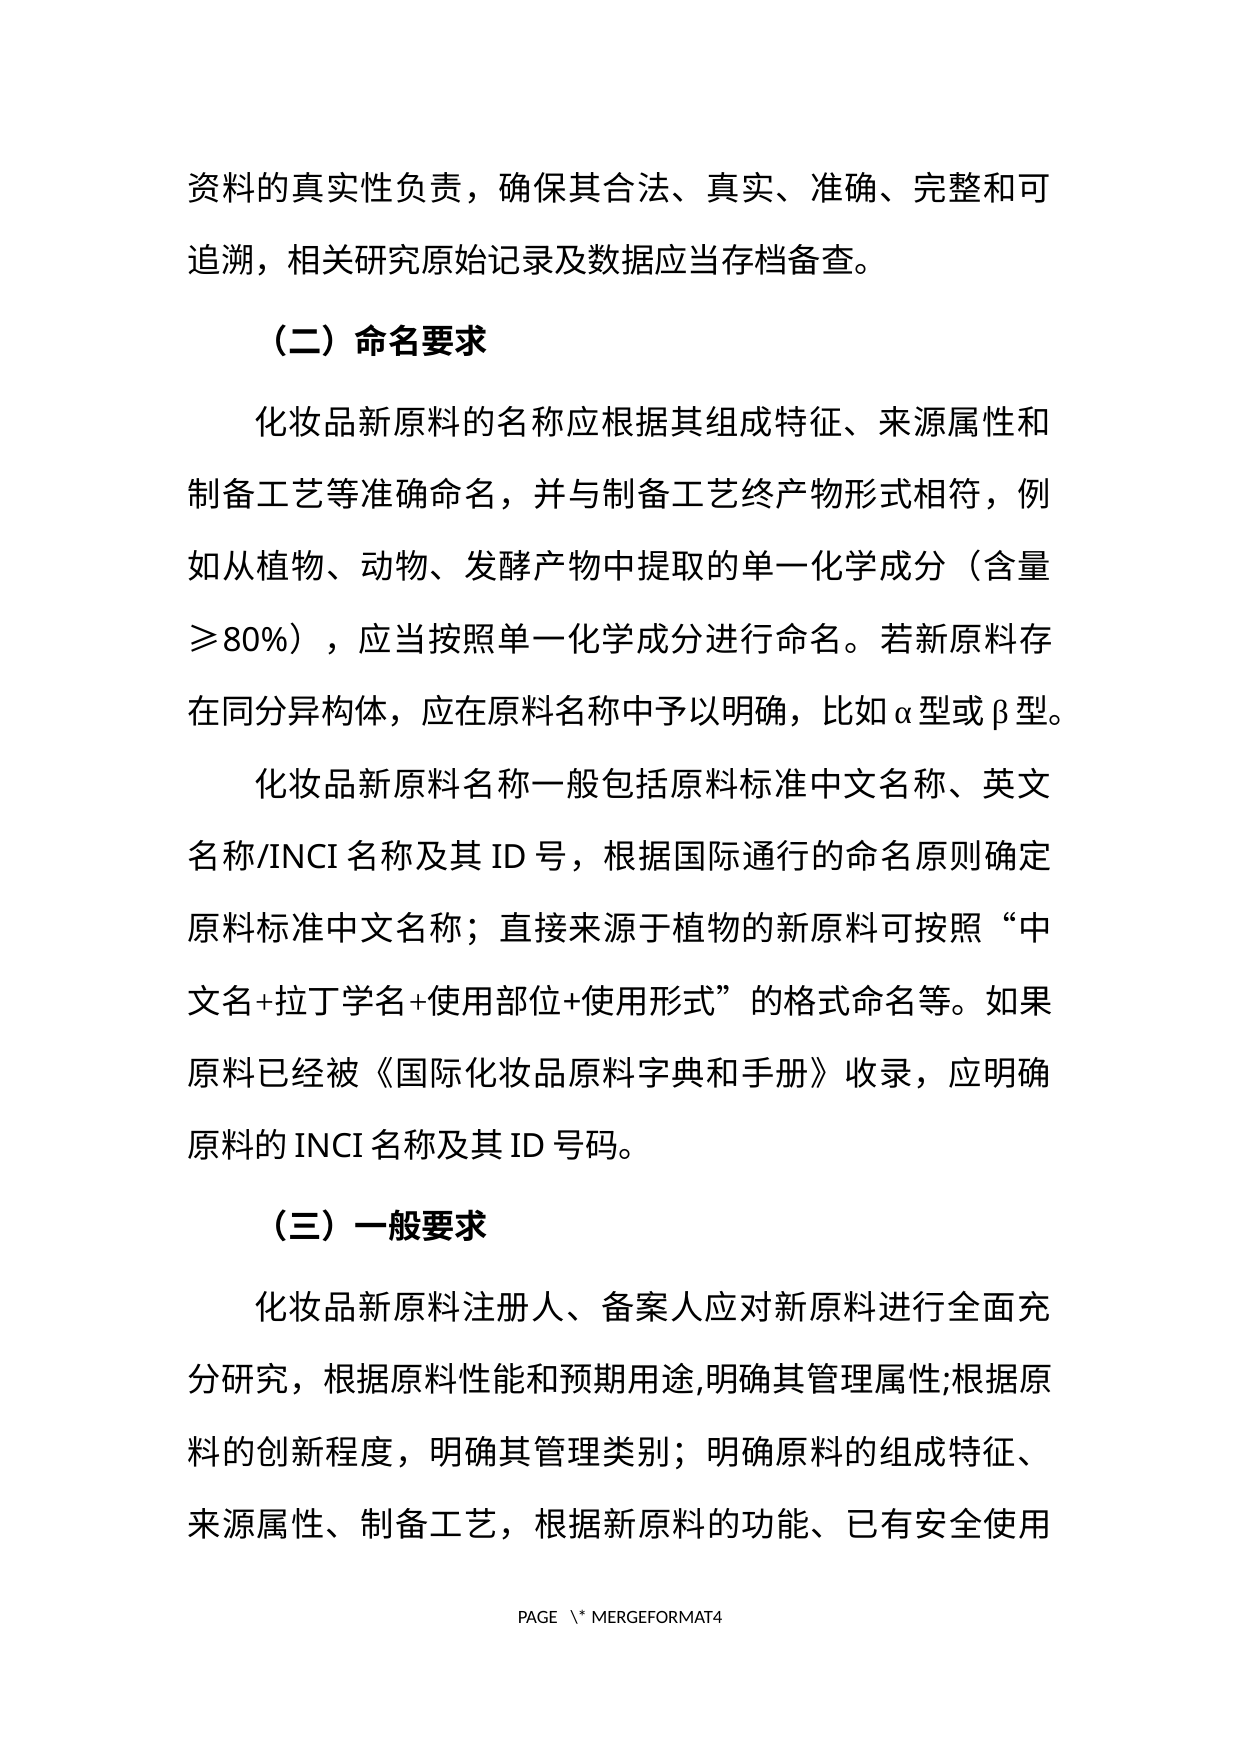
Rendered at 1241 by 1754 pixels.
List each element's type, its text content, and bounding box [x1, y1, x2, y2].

text （三）一般要求 [187, 1192, 1053, 1257]
list 化妆品新原料的名称应根据其组成特征、来源属性和制备工艺等准确命名，并与制备工艺终产物形式相符，例如从植物、动物、发酵产物中提取的单一化学成分（含量≥80%），应当按照单一化学成分进行命名。若新原料存在同分异构体，应在原料名称中予以明确，比如α型或β型。 [187, 396, 1053, 733]
text （二）命名要求 [187, 307, 1053, 372]
list 化妆品新原料名称一般包括原料标准中文名称、英文名称/INCI名称及其ID号，根据国际通行的命名原则确定原料标准中文名称；直接来源于植物的新原料可按照“中文名+拉丁学名+使用部位+使用形式”的格式命名等。如果原料已经被《国际化妆品原料字典和手册》收录，应明确原料的INCI名称及其ID号码。 [187, 757, 1053, 1168]
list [187, 1281, 1053, 1546]
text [187, 162, 1053, 282]
